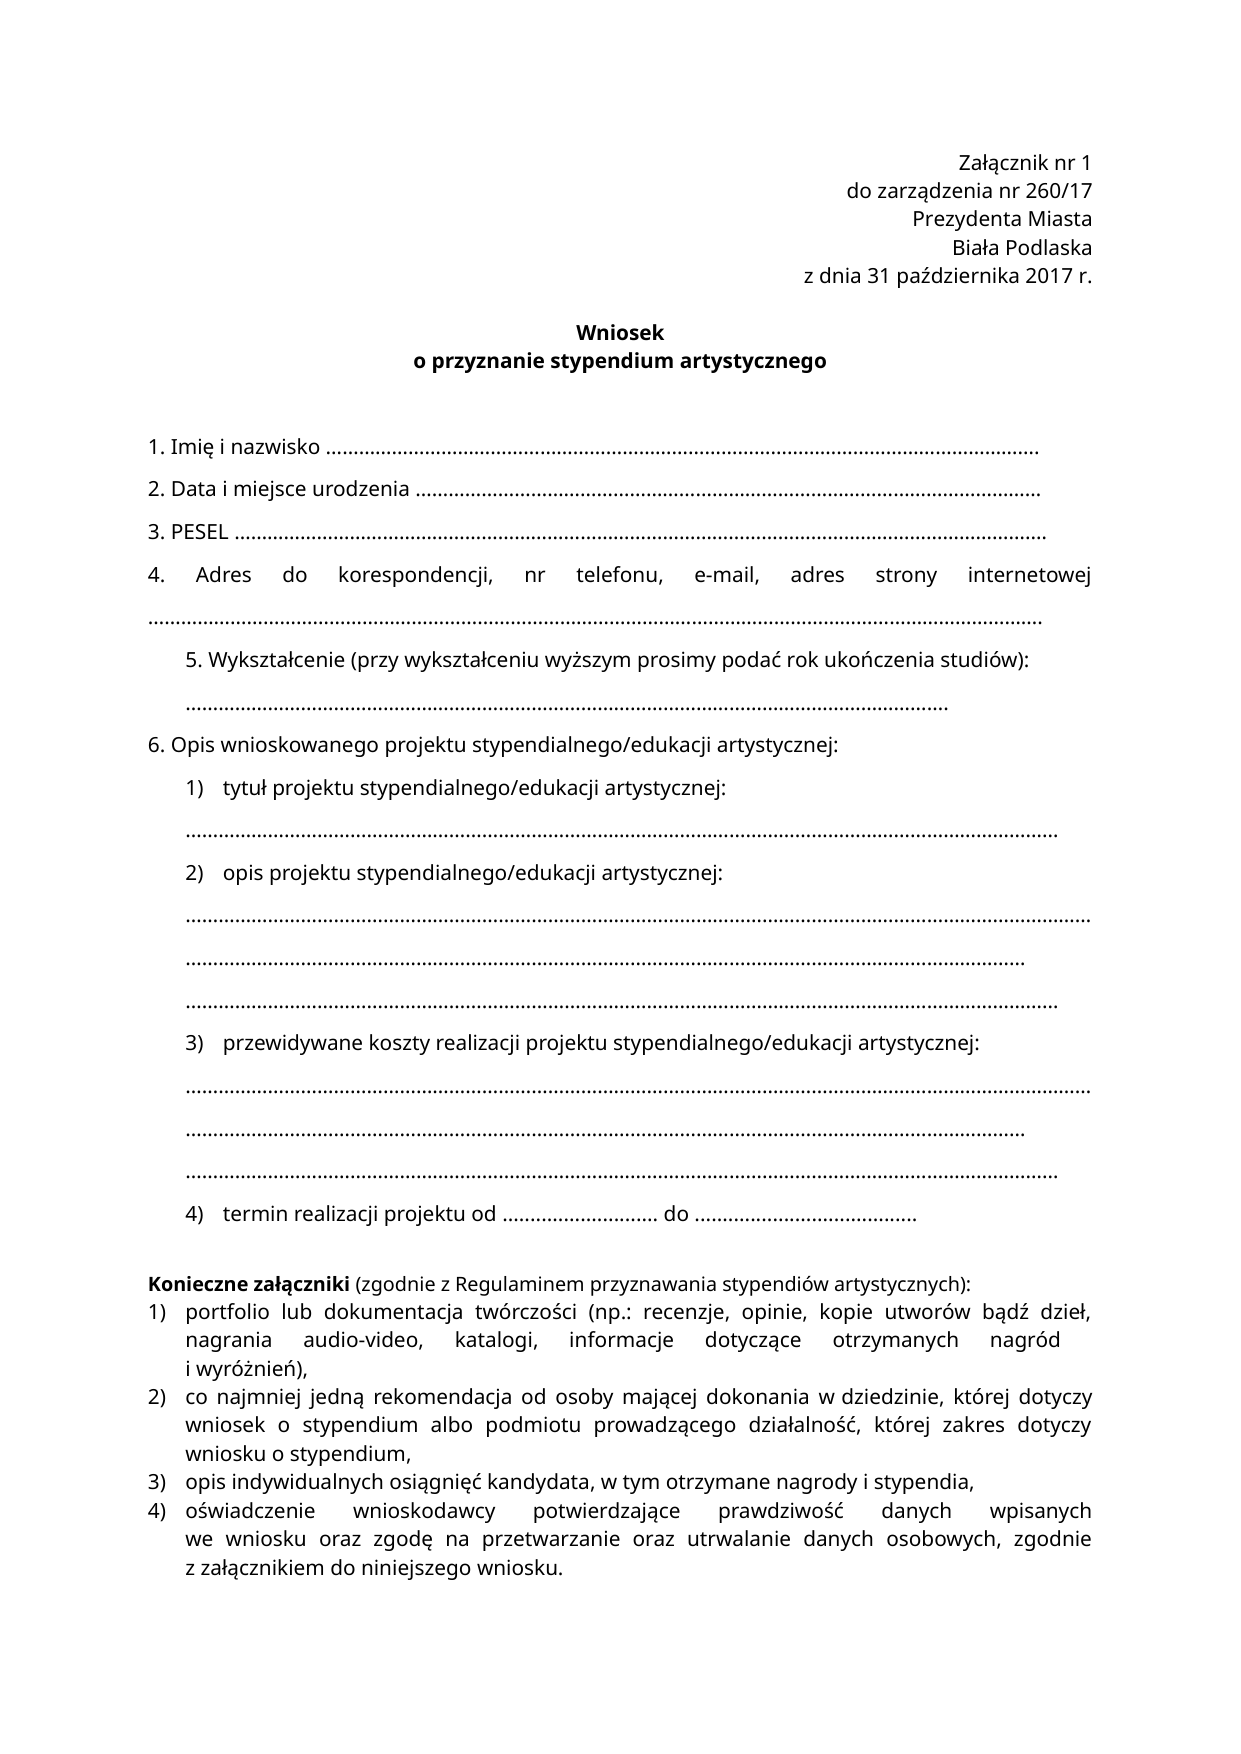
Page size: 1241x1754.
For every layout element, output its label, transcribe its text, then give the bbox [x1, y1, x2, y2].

list przewidywane koszty realizacji projektu stypendialnego/edukacji artystycznej: [185, 1028, 1093, 1057]
text 2. Data i miejsce urodzenia …………………………………………………………………………………………………… [148, 474, 1093, 503]
text 6. Opis wnioskowanego projektu stypendialnego/edukacji artystycznej: [148, 730, 1093, 759]
text Prezydenta Miasta [148, 204, 1093, 233]
text 1. Imię i nazwisko …………………………………………………………………………………………………………………. [148, 432, 1093, 460]
text z dnia 31 października 2017 r. [148, 261, 1093, 290]
list oświadczenie wnioskodawcy potwierdzające prawdziwość danych wpisanych we wniosku oraz zgodę na przetwarzanie oraz utrwalanie danych osobowych, zgodnie z załącznikiem do niniejszego wniosku. [148, 1496, 1093, 1581]
text 3. PESEL ……………………………………………………………………………………………………………………………….… [148, 517, 1093, 546]
text o przyznanie stypendium artystycznego [148, 347, 1093, 375]
list tytuł projektu stypendialnego/edukacji artystycznej: [185, 773, 1093, 801]
text Załącznik nr 1 [148, 148, 1093, 176]
text Konieczne załączniki (zgodnie z Regulaminem przyznawania stypendiów artystycznych): [148, 1270, 1093, 1297]
text …………………………………………………………………………………………………………………………………………… [185, 815, 1093, 844]
list termin realizacji projektu od ............................ do ........................................ [185, 1199, 1093, 1227]
text …………………………………………………………………………………………………………………………………………… [185, 1156, 1093, 1185]
list portfolio lub dokumentacja twórczości (np.: recenzje, opinie, kopie utworów bądź dzieł, nagrania audio-video, katalogi, informacje dotyczące otrzymanych nagród i wyróżnień), [148, 1297, 1093, 1382]
text 5. Wykształcenie (przy wykształceniu wyższym prosimy podać rok ukończenia studiów): …………………………………………………………………………………………………………………………. [185, 645, 1093, 716]
text ………………………………………………………………………………………………………………………………………………………………………………………………………………………………………………………………………………………… [185, 901, 1093, 972]
text …………………………………………………………………………………………………………………………………………… [185, 986, 1093, 1014]
text ………………………………………………………………………………………………………………………………………………………………………………………………………………………………………………………………………………………… [185, 1071, 1093, 1142]
text 4. Adres do korespondencji, nr telefonu, e-mail, adres strony internetowej ………………………………………………………………………………………………………………………………………………. [148, 560, 1093, 631]
list co najmniej jedną rekomendacja od osoby mającej dokonania w dziedzinie, której dotyczy wniosek o stypendium albo podmiotu prowadzącego działalność, której zakres dotyczy wniosku o stypendium, [148, 1382, 1093, 1467]
list opis indywidualnych osiągnięć kandydata, w tym otrzymane nagrody i stypendia, [148, 1467, 1093, 1496]
text Biała Podlaska [148, 233, 1093, 261]
text do zarządzenia nr 260/17 [148, 176, 1093, 204]
text Wniosek [148, 318, 1093, 347]
list opis projektu stypendialnego/edukacji artystycznej: [185, 858, 1093, 886]
